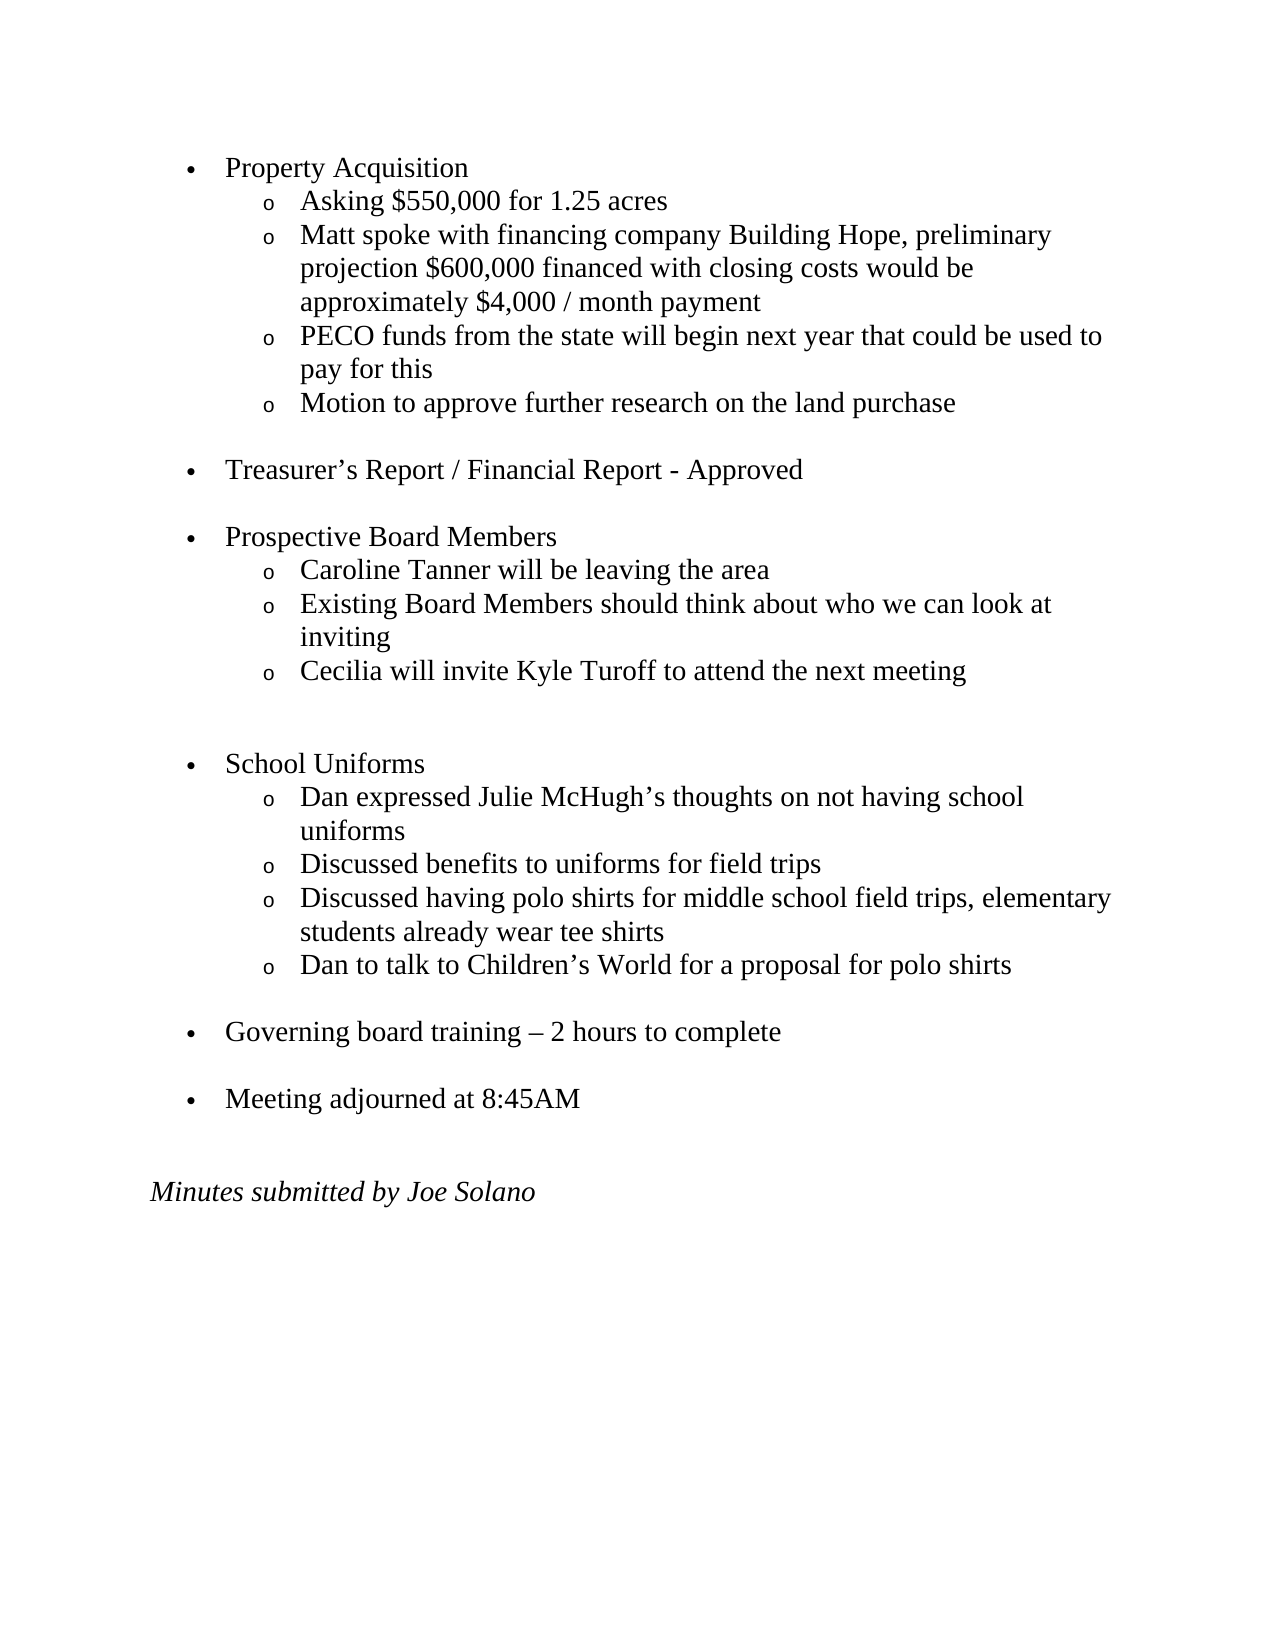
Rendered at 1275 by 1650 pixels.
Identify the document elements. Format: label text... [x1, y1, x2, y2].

list Treasurer’s Report / Financial Report - Approved [187, 452, 1125, 485]
list Cecilia will invite Kyle Turoff to attend the next meeting [262, 653, 1125, 687]
list Dan to talk to Children’s World for a proposal for polo shirts [262, 947, 1125, 981]
list Meeting adjourned at 8:45AM [187, 1081, 1125, 1115]
list PECO funds from the state will begin next year that could be used to pay for this [262, 318, 1125, 385]
list Governing board training – 2 hours to complete [187, 1014, 1125, 1048]
list Prospective Board Members [187, 519, 1125, 552]
text Minutes submitted by Joe Solano [150, 1174, 1125, 1208]
list Existing Board Members should think about who we can look at inviting [262, 586, 1125, 653]
list Discussed having polo shirts for middle school field trips, elementary students already wear tee shirts [262, 880, 1125, 947]
list Motion to approve further research on the land purchase [262, 385, 1125, 418]
list Dan expressed Julie McHugh’s thoughts on not having school uniforms [262, 779, 1125, 847]
list Property Acquisition [187, 150, 1125, 183]
list School Uniforms [187, 746, 1125, 779]
list Discussed benefits to uniforms for field trips [262, 847, 1125, 880]
list Matt spoke with financing company Building Hope, preliminary projection $600,000 financed with closing costs would be approximately $4,000 / month payment [262, 217, 1125, 318]
list Asking $550,000 for 1.25 acres [262, 183, 1125, 217]
list Caroline Tanner will be leaving the area [262, 552, 1125, 586]
